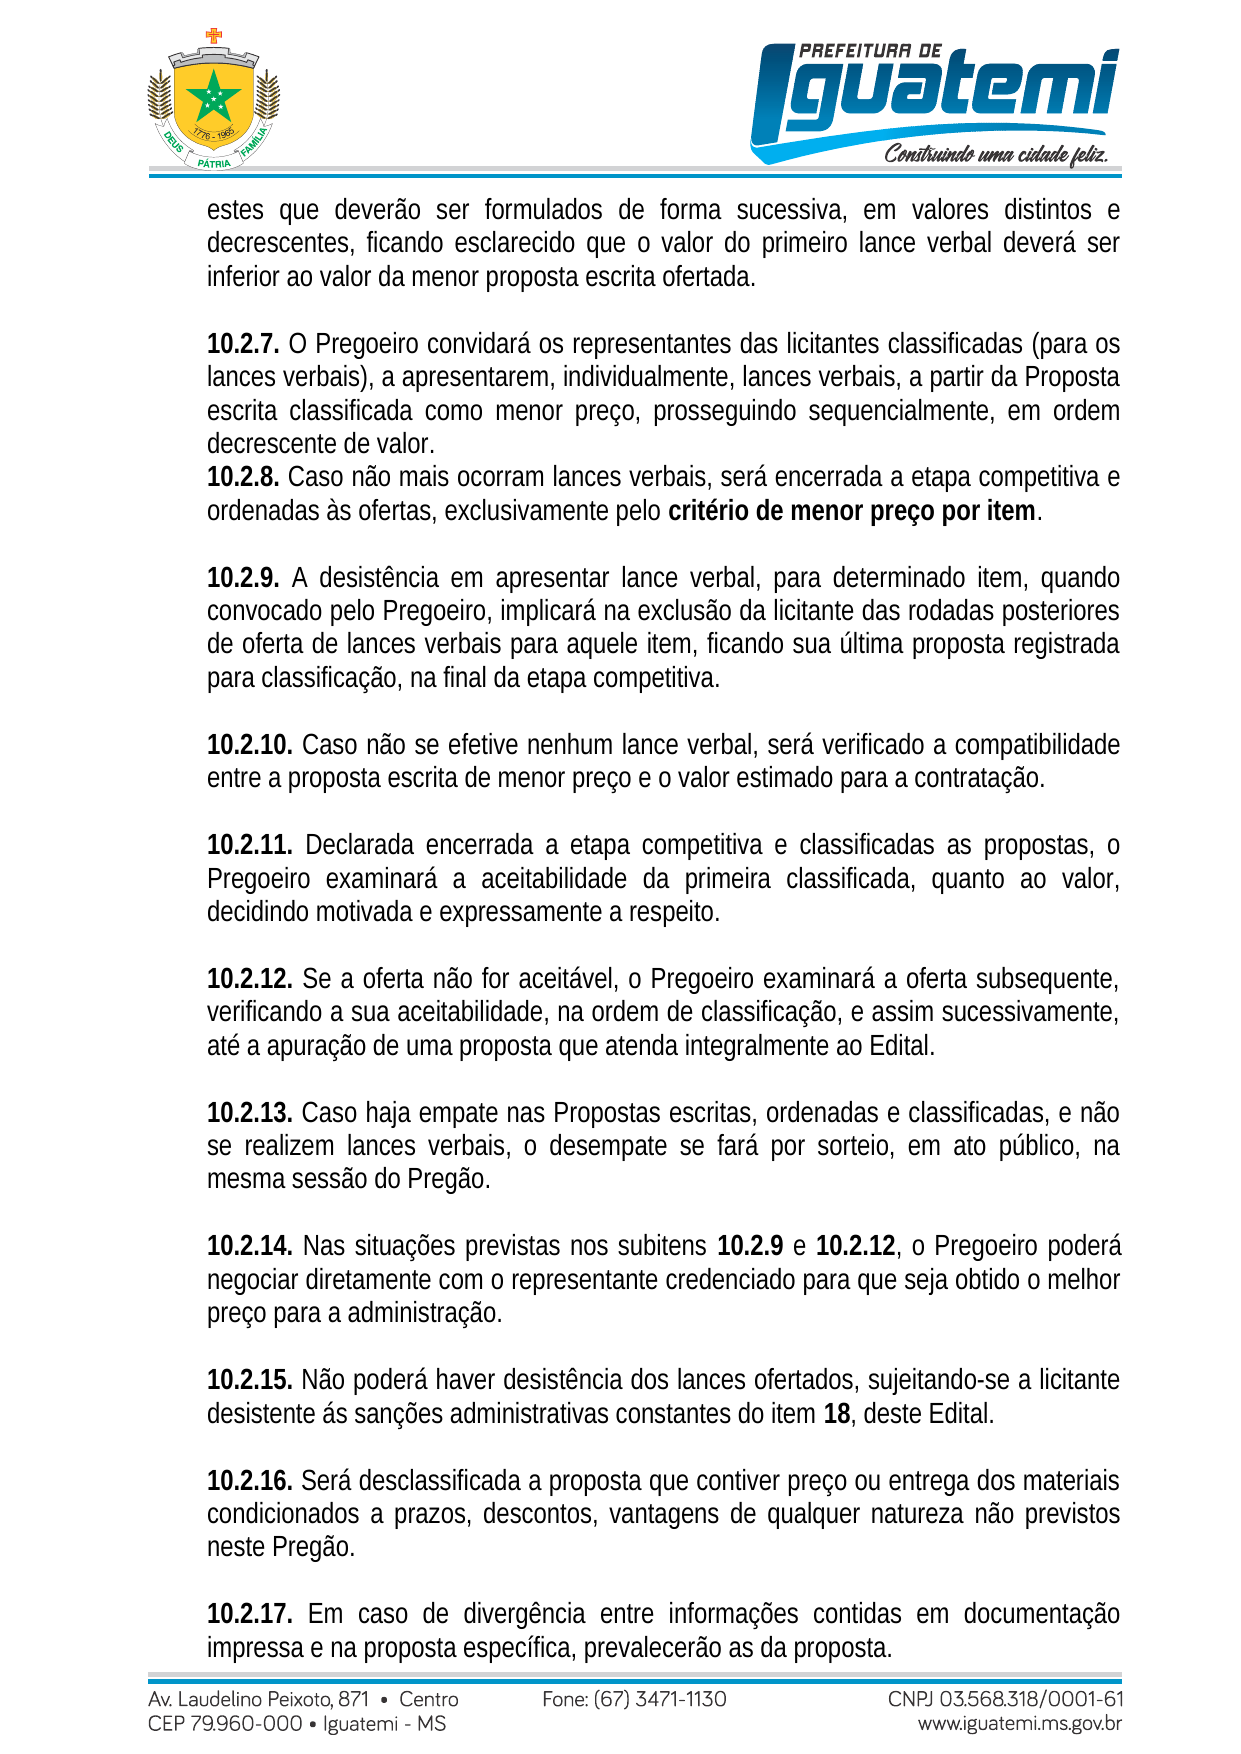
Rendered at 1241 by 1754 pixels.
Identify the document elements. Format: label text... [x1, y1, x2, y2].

text 10.2.11. Declarada encerrada a etapa competitiva e classificadas as propostas, o Pregoeiro examinará a aceitabilidade da primeira classificada, quanto ao valor, decidindo motivada e expressamente a respeito. [207, 827, 1122, 928]
text 10.2.10. Caso não se efetive nenhum lance verbal, será verificado a compatibilidade entre a proposta escrita de menor preço e o valor estimado para a contratação. [207, 727, 1122, 794]
text 10.2.16. Será desclassificada a proposta que contiver preço ou entrega dos materiais condicionados a prazos, descontos, vantagens de qualquer natureza não previstos neste Pregão. [207, 1463, 1122, 1563]
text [207, 192, 1122, 292]
text 10.2.8. Caso não mais ocorram lances verbais, será encerrada a etapa competitiva e ordenadas às ofertas, exclusivamente pelo critério de menor preço por item. [207, 459, 1122, 526]
text 10.2.17. Em caso de divergência entre informações contidas em documentação impressa e na proposta específica, prevalecerão as da proposta. [207, 1596, 1122, 1663]
text 10.2.9. A desistência em apresentar lance verbal, para determinado item, quando convocado pelo Pregoeiro, implicará na exclusão da licitante das rodadas posteriores de oferta de lances verbais para aquele item, ficando sua última proposta registrada para classificação, na final da etapa competitiva. [207, 560, 1122, 693]
text 10.2.12. Se a oferta não for aceitável, o Pregoeiro examinará a oferta subsequente, verificando a sua aceitabilidade, na ordem de classificação, e assim sucessivamente, até a apuração de uma proposta que atenda integralmente ao Edital. [207, 961, 1122, 1061]
text 10.2.7. O Pregoeiro convidará os representantes das licitantes classificadas (para os lances verbais), a apresentarem, individualmente, lances verbais, a partir da Proposta escrita classificada como menor preço, prosseguindo sequencialmente, em ordem decrescente de valor. [207, 326, 1122, 459]
text 10.2.15. Não poderá haver desistência dos lances ofertados, sujeitando-se a licitante desistente ás sanções administrativas constantes do item 18, deste Edital. [207, 1362, 1122, 1429]
text 10.2.13. Caso haja empate nas Propostas escritas, ordenadas e classificadas, e não se realizem lances verbais, o desempate se fará por sorteio, em ato público, na mesma sessão do Pregão. [207, 1095, 1122, 1195]
text 10.2.14. Nas situações previstas nos subitens 10.2.9 e 10.2.12, o Pregoeiro poderá negociar diretamente com o representante credenciado para que seja obtido o melhor preço para a administração. [207, 1228, 1122, 1329]
